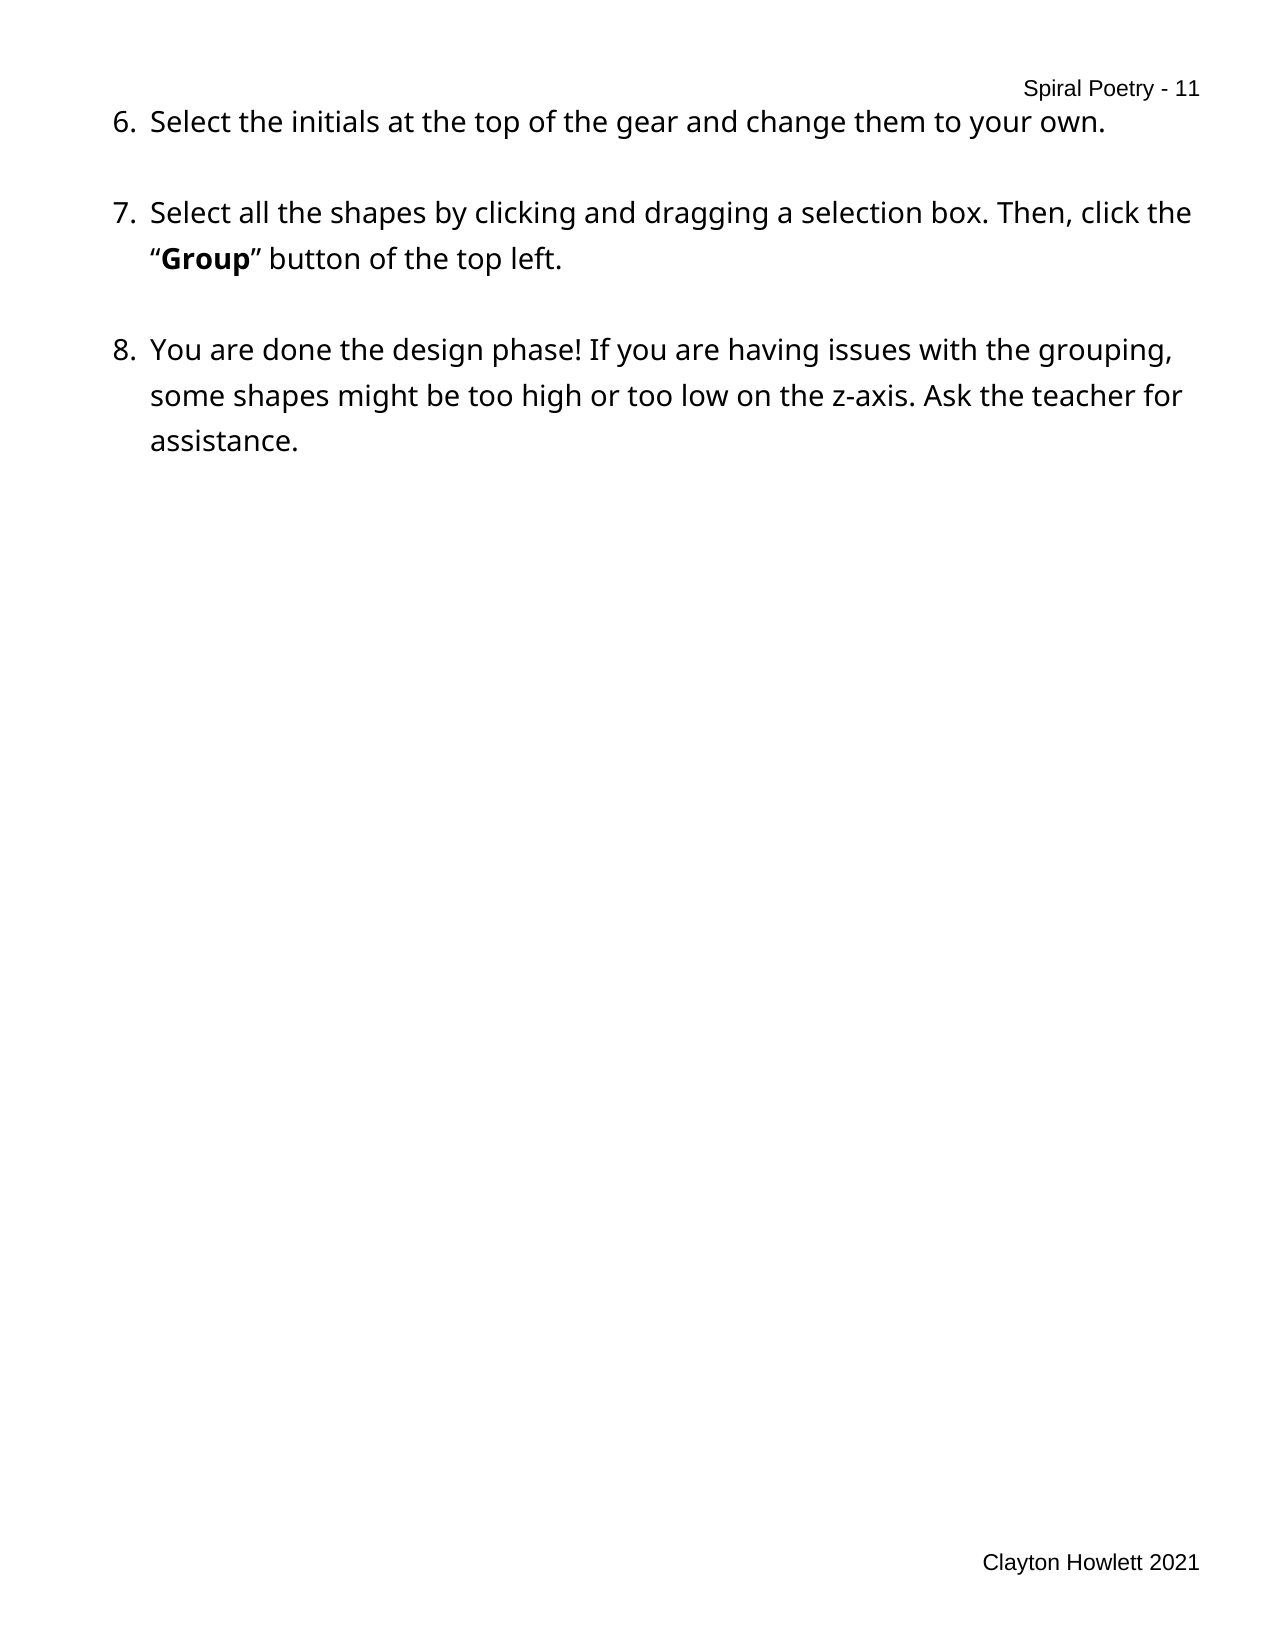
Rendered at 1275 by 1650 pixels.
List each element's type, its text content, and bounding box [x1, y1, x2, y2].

list Select the initials at the top of the gear and change them to your own. [112, 101, 1200, 141]
list Select all the shapes by clicking and dragging a selection box. Then, click the “Group” button of the top left. [112, 193, 1200, 278]
list You are done the design phase! If you are having issues with the grouping, some shapes might be too high or too low on the z-axis. Ask the teacher for assistance. [112, 329, 1200, 460]
